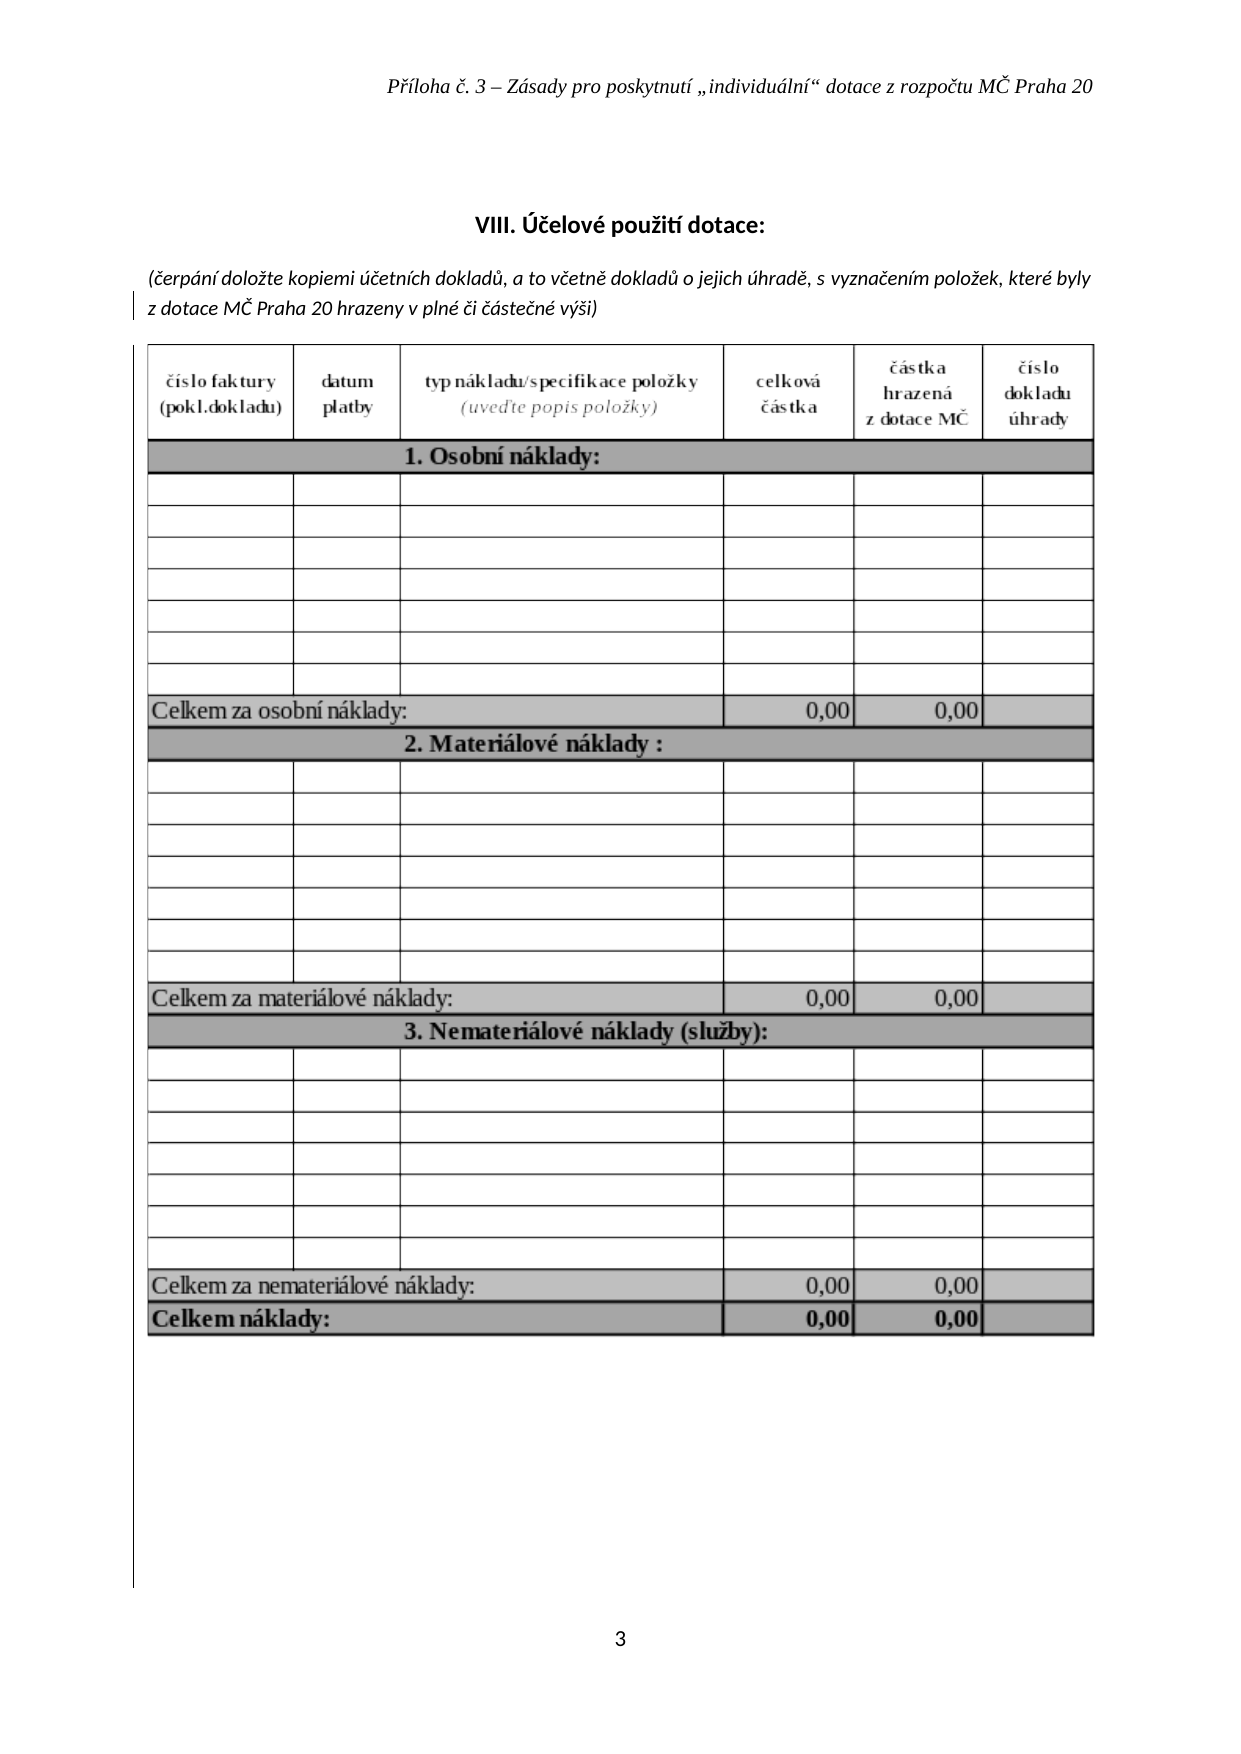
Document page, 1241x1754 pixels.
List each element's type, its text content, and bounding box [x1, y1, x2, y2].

text VIII. Účelové použití dotace: [148, 210, 1093, 240]
text (čerpání doložte kopiemi účetních dokladů, a to včetně dokladů o jejich úhradě, s vyznačením položek, které byly z dotace MČ Praha 20 hrazeny v plné či částečné výši) [148, 266, 1093, 320]
